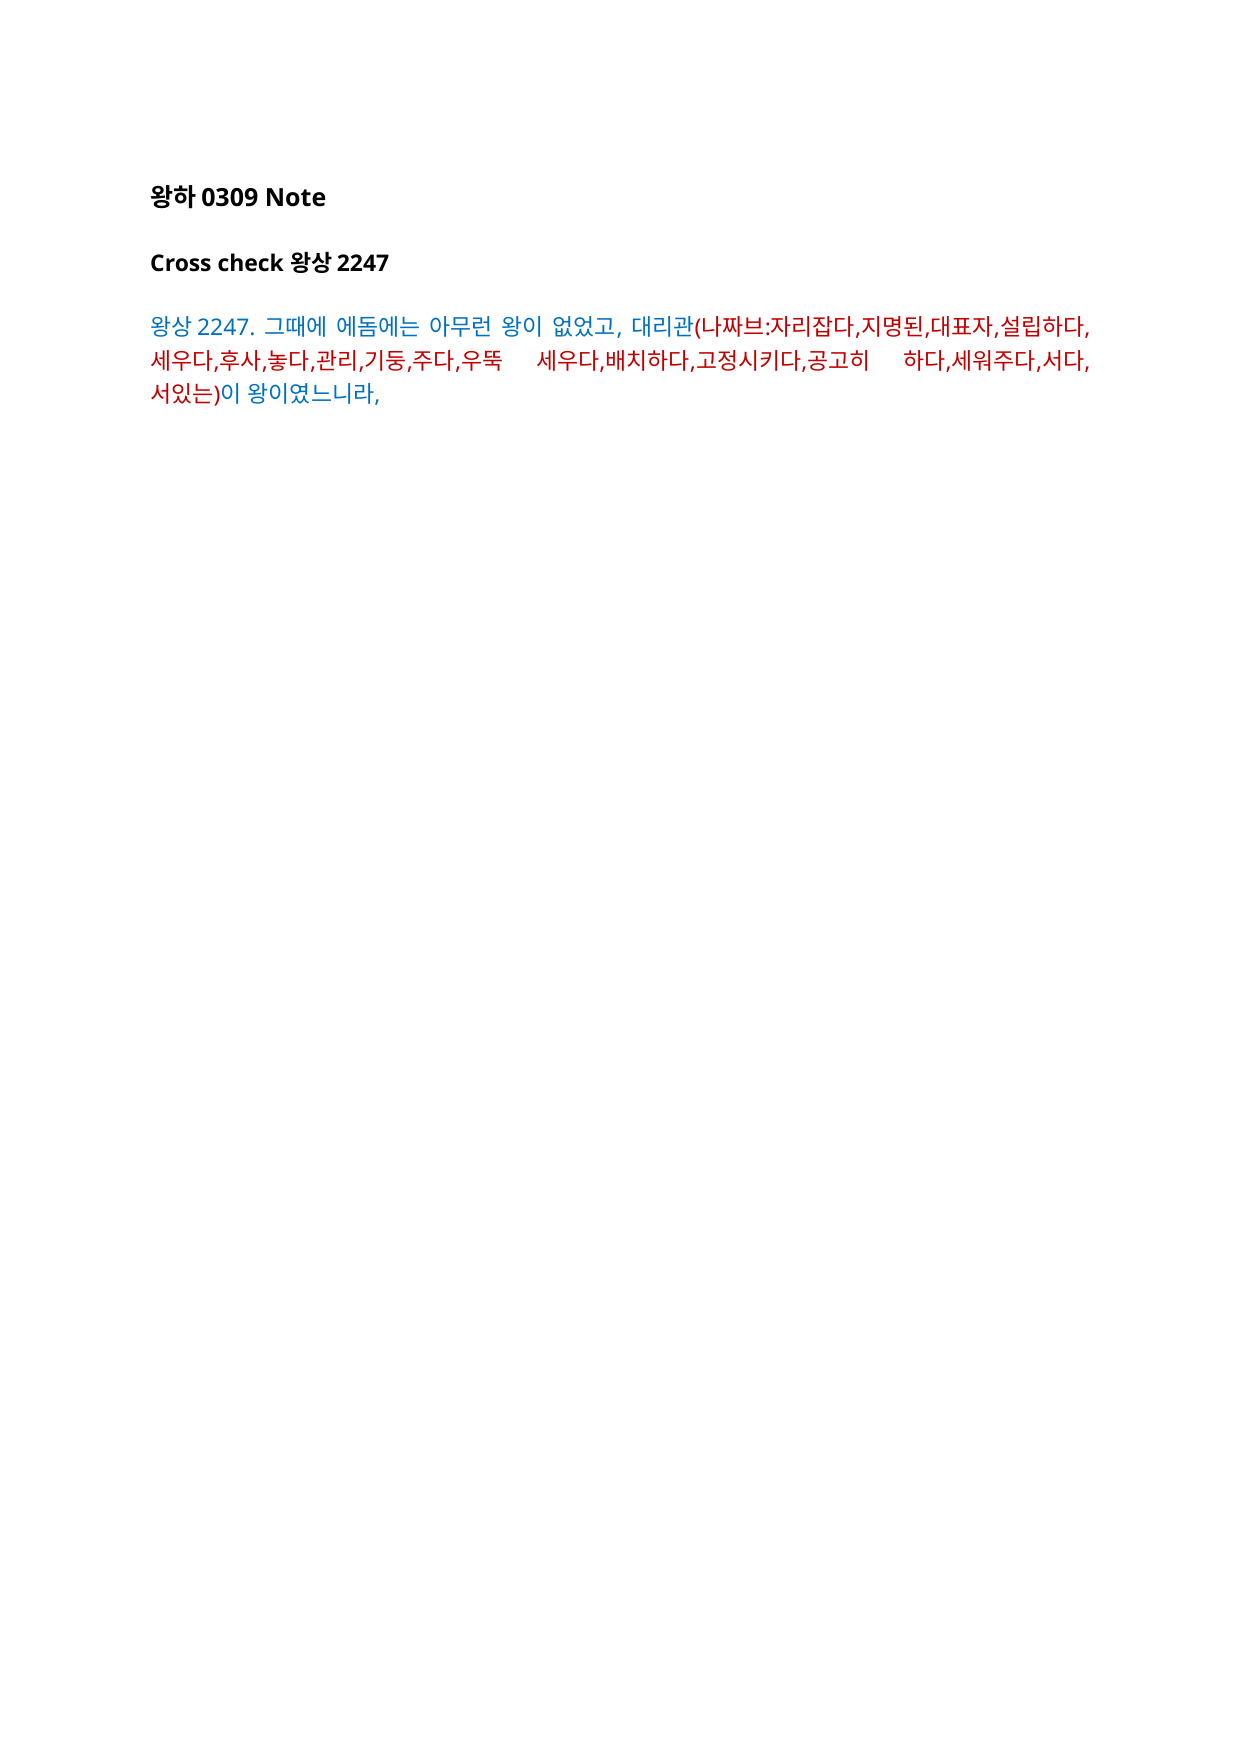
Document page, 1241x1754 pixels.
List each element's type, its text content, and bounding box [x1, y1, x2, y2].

text Cross check 왕상2247 [150, 245, 1090, 278]
text 왕하0309 Note [150, 177, 1090, 213]
text 왕상2247. 그때에 에돔에는 아무런 왕이 없었고, 대리관(나짜브:자리잡다,지명된,대표자,설립하다,세우다,후사,놓다,관리,기둥,주다,우뚝 세우다,배치하다,고정시키다,공고히 하다,세워주다,서다,서있는)이 왕이였느니라, [150, 309, 1090, 409]
